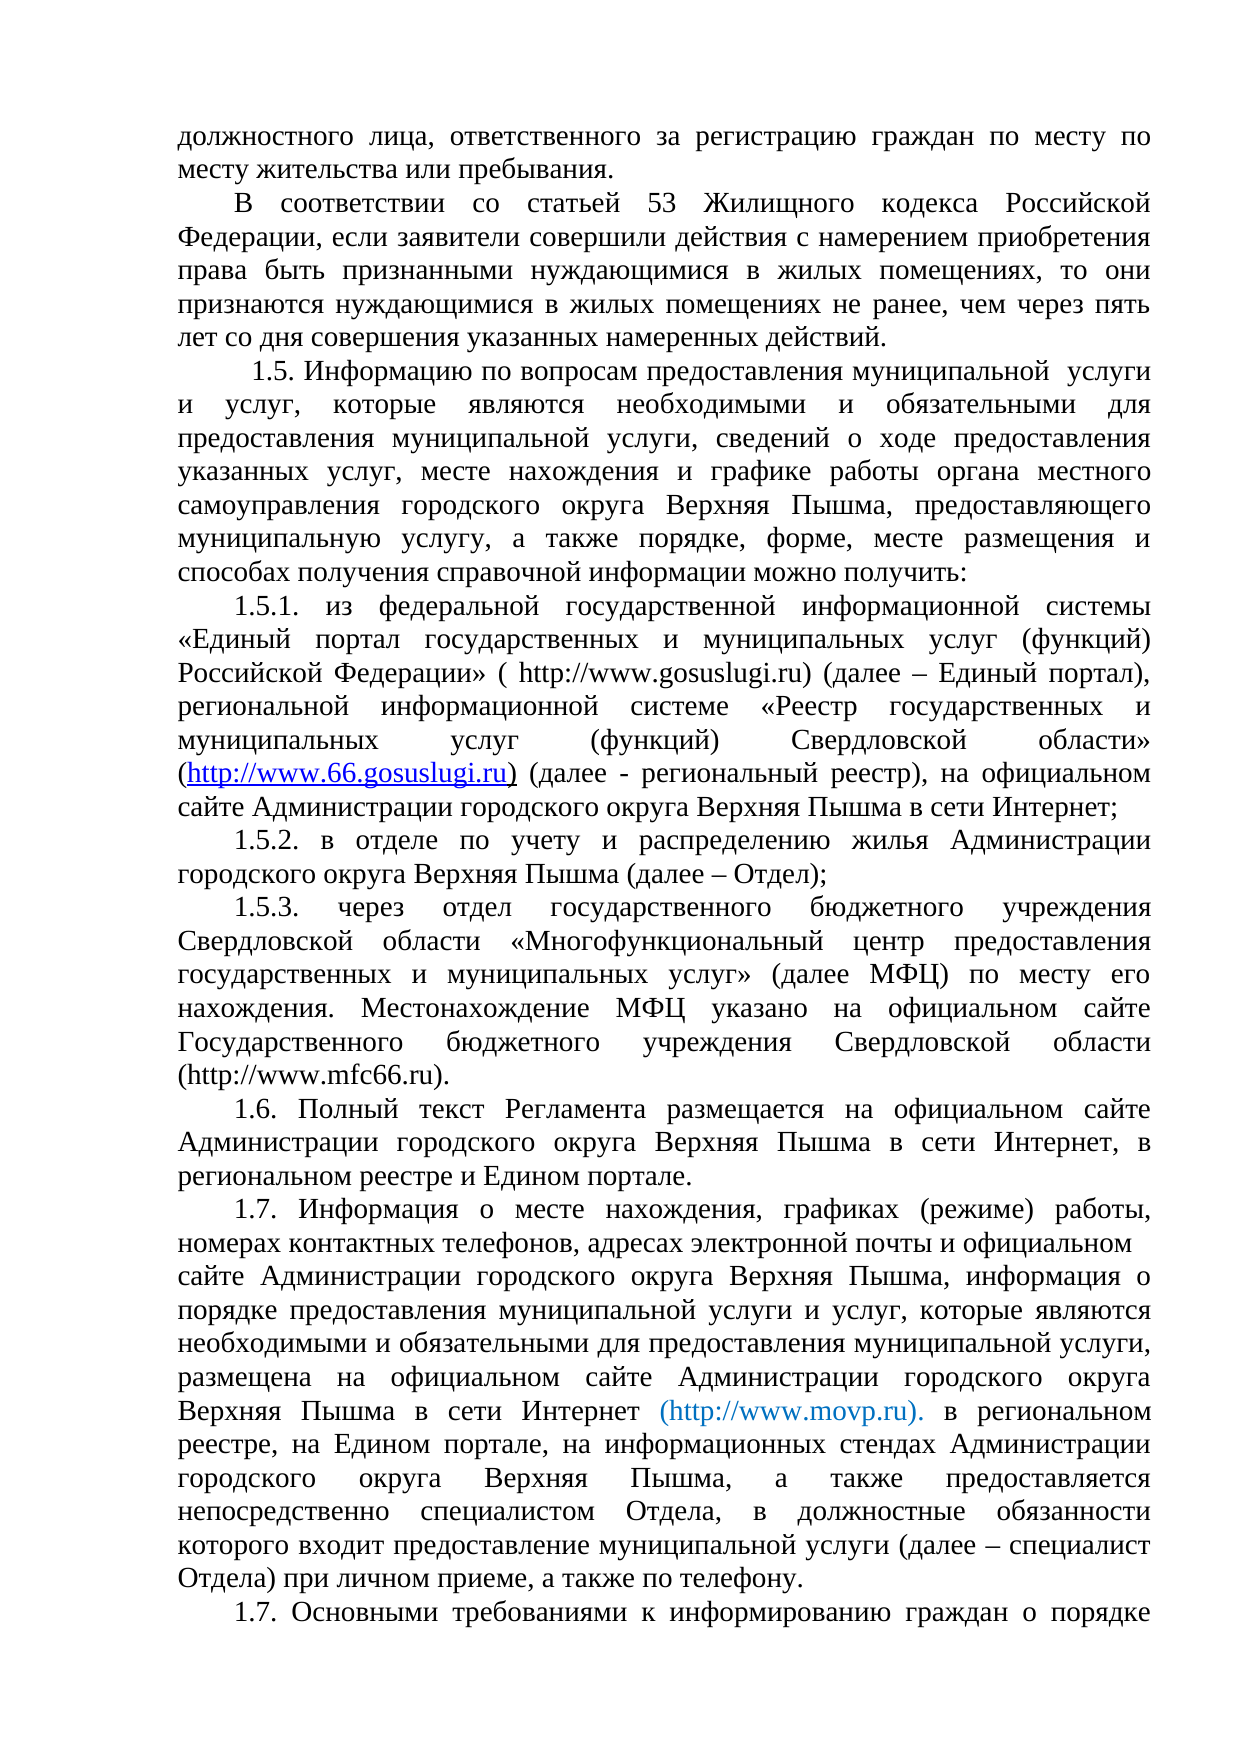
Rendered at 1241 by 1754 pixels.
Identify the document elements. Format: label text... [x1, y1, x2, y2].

text сайте Администрации городского округа Верхняя Пышма, информация о порядке предоставления муниципальной услуги и услуг, которые являются необходимыми и обязательными для предоставления муниципальной услуги, размещена на официальном сайте Администрации городского округа Верхняя Пышма в сети Интернет (http://www.movp.ru). в региональном реестре, на Едином портале, на информационных стендах Администрации городского округа Верхняя Пышма, а также предоставляется непосредственно специалистом Отдела, в должностные обязанности которого входит предоставление муниципальной услуги (далее – специалист Отдела) при личном приеме, а также по телефону. [177, 1258, 1152, 1594]
text 1.5.1. из федеральной государственной информационной системы «Единый портал государственных и муниципальных услуг (функций) Российской Федерации» ( http://www.gosuslugi.ru) (далее – Единый портал), региональной информационной системе «Реестр государственных и муниципальных услуг (функций) Свердловской области» (http://www.66.gosuslugi.ru) (далее - региональный реестр), на официальном сайте Администрации городского округа Верхняя Пышма в сети Интернет; [177, 588, 1152, 822]
text 1.7. Информация о месте нахождения, графиках (режиме) работы, номерах контактных телефонов, адресах электронной почты и официальном [177, 1191, 1152, 1258]
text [177, 118, 1152, 185]
text 1.6. Полный текст Регламента размещается на официальном сайте Администрации городского округа Верхняя Пышма в сети Интернет, в региональном реестре и Едином портале. [177, 1091, 1152, 1191]
text 1.5.2. в отделе по учету и распределению жилья Администрации городского округа Верхняя Пышма (далее – Отдел); [177, 822, 1152, 889]
text В соответствии со статьей 53 Жилищного кодекса Российской Федерации, если заявители совершили действия с намерением приобретения права быть признанными нуждающимися в жилых помещениях, то они признаются нуждающимися в жилых помещениях не ранее, чем через пять лет со дня совершения указанных намеренных действий. [177, 185, 1152, 353]
text 1.5. Информацию по вопросам предоставления муниципальной услуги и услуг, которые являются необходимыми и обязательными для предоставления муниципальной услуги, сведений о ходе предоставления указанных услуг, месте нахождения и графике работы органа местного самоуправления городского округа Верхняя Пышма, предоставляющего муниципальную услугу, а также порядке, форме, месте размещения и способах получения справочной информации можно получить: [177, 353, 1152, 588]
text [177, 1594, 1152, 1627]
text 1.5.3. через отдел государственного бюджетного учреждения Свердловской области «Многофункциональный центр предоставления государственных и муниципальных услуг» (далее МФЦ) по месту его нахождения. Местонахождение МФЦ указано на официальном сайте Государственного бюджетного учреждения Свердловской области (http://www.mfc66.ru). [177, 889, 1152, 1091]
